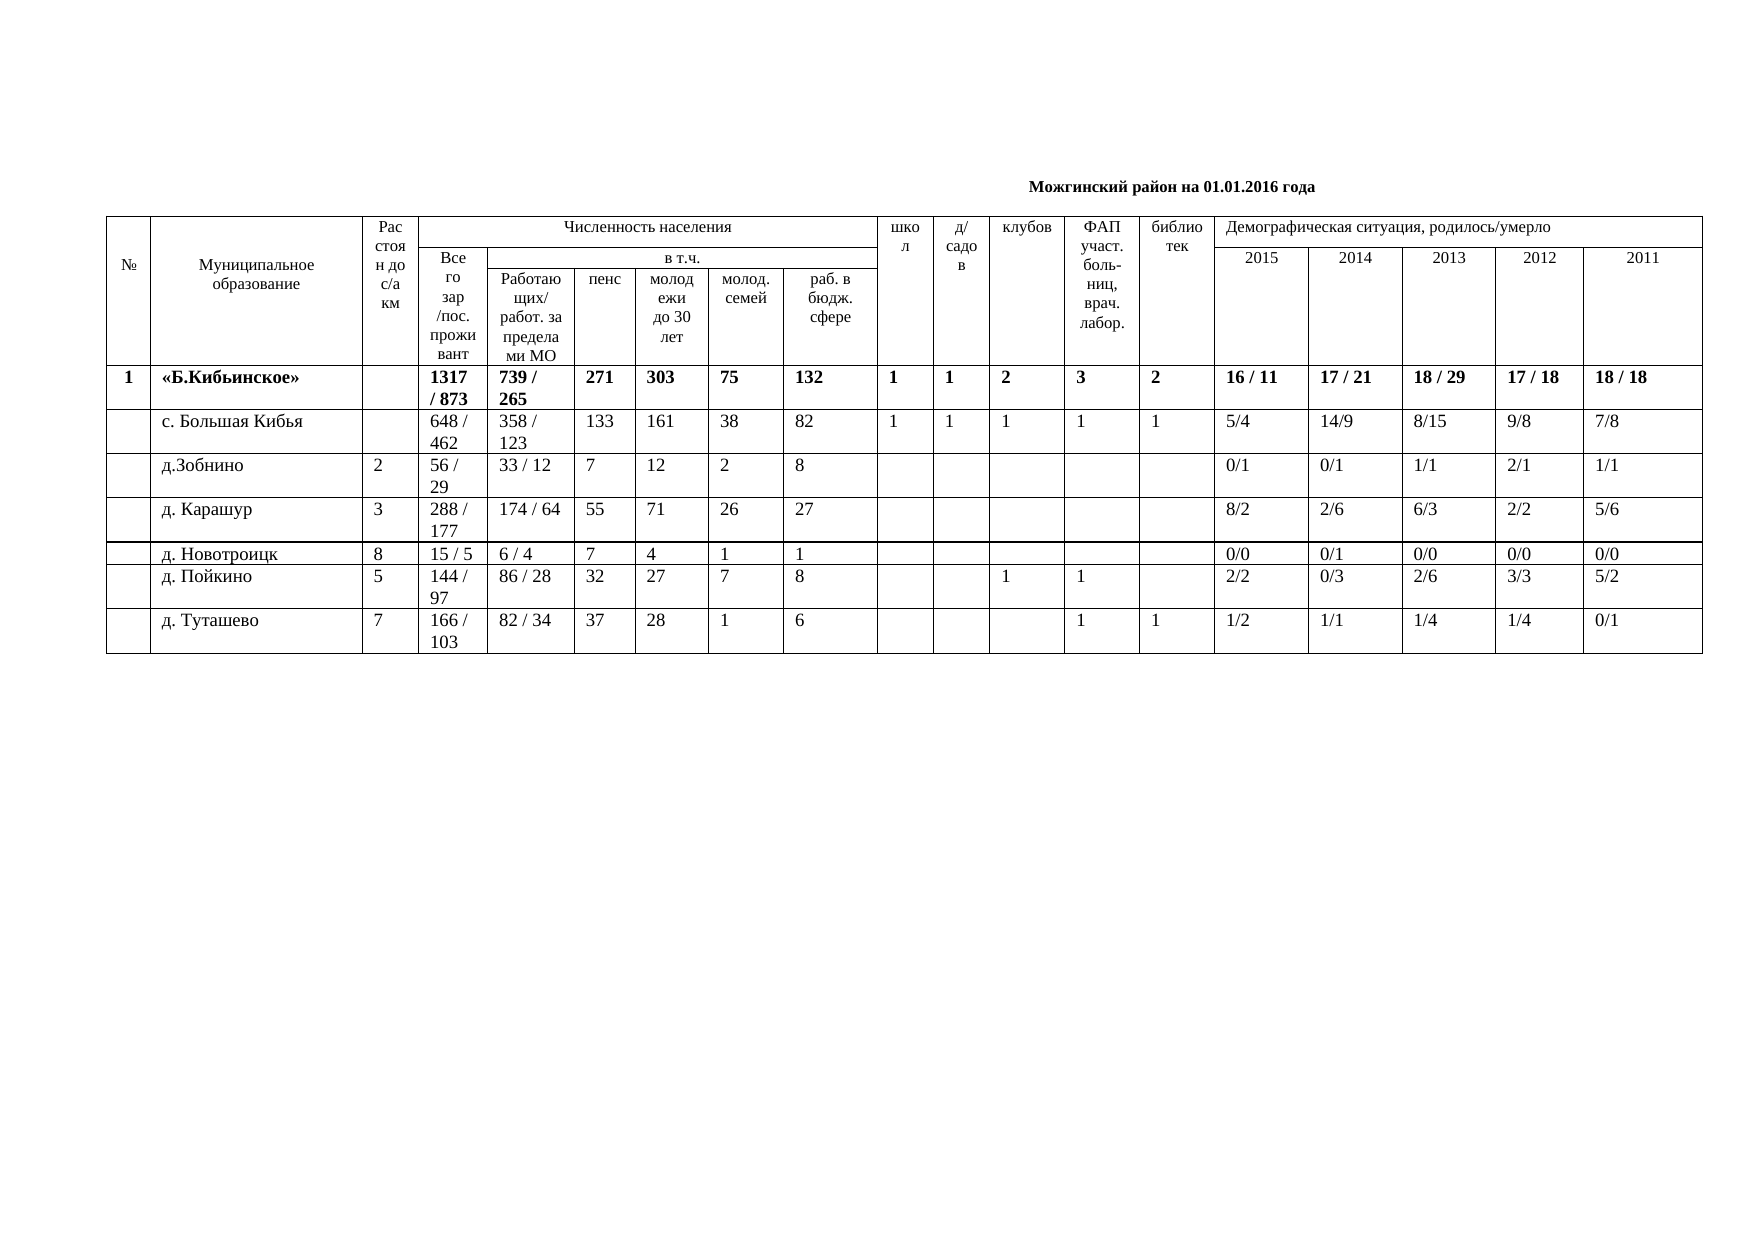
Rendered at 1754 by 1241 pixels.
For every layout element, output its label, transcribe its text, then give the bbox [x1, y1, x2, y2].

table_cell 0/0 [1215, 543, 1308, 564]
table_cell 7/8 [1584, 410, 1702, 453]
table_cell 648 / 462 [419, 410, 487, 453]
table_cell [363, 366, 418, 409]
table_cell раб. в бюдж. сфере [784, 269, 877, 365]
table_cell [878, 498, 933, 541]
table_header библиотек [1140, 217, 1214, 365]
text Можгинский район на 01.01.2016 года [118, 177, 1636, 196]
table_cell 303 [636, 366, 708, 409]
table_cell 2/6 [1403, 565, 1495, 608]
table_header д/садов [934, 217, 989, 365]
table_cell 8/15 [1403, 410, 1495, 453]
table_cell 1 [878, 410, 933, 453]
table_cell 174 / 64 [488, 498, 574, 541]
table_cell 15 / 5 [419, 543, 487, 564]
table_cell 26 [709, 498, 783, 541]
table_cell 32 [575, 565, 635, 608]
table_cell [990, 543, 1064, 564]
table_cell [934, 609, 989, 652]
table_header школ [878, 217, 933, 365]
table_header Численность населения [419, 217, 877, 247]
table_cell 37 [575, 609, 635, 652]
table_cell 27 [636, 565, 708, 608]
table_cell [934, 565, 989, 608]
table_cell 4 [636, 543, 708, 564]
table_cell 3 [363, 498, 418, 541]
table_cell 8 [784, 565, 877, 608]
table_header Рас стоян до с/а км [363, 217, 418, 365]
table_cell 82 / 34 [488, 609, 574, 652]
table_cell 2 [363, 454, 418, 497]
table_cell 18 / 18 [1584, 366, 1702, 409]
table_cell 86 / 28 [488, 565, 574, 608]
table_cell 8 [784, 454, 877, 497]
table_cell 3 [1065, 366, 1139, 409]
table_cell 12 [636, 454, 708, 497]
table_cell 2015 [1215, 248, 1308, 365]
table_cell д. Пойкино [151, 565, 362, 608]
table_cell пенс [575, 269, 635, 365]
table_cell [934, 454, 989, 497]
table_cell [990, 609, 1064, 652]
table_cell 1 [1065, 609, 1139, 652]
table_cell «Б.Кибьинское» [151, 366, 362, 409]
table_cell 1/4 [1403, 609, 1495, 652]
table_cell [107, 454, 150, 497]
table_cell 5/6 [1584, 498, 1702, 541]
table_cell 1 [107, 366, 150, 409]
table_cell 0/0 [1496, 543, 1583, 564]
table_cell 271 [575, 366, 635, 409]
table_cell д. Новотроицк [151, 543, 362, 564]
table_cell 1/1 [1584, 454, 1702, 497]
table_cell 56 / 29 [419, 454, 487, 497]
table_cell [934, 543, 989, 564]
table_cell [107, 543, 150, 564]
table_cell [1140, 543, 1214, 564]
table_cell 144 / 97 [419, 565, 487, 608]
table_cell 28 [636, 609, 708, 652]
table_cell 166 / 103 [419, 609, 487, 652]
table_cell 7 [709, 565, 783, 608]
table_header Муниципальное образование [151, 217, 362, 365]
table_cell 55 [575, 498, 635, 541]
table_cell 1 [1140, 410, 1214, 453]
table_cell 2/2 [1215, 565, 1308, 608]
table_cell [107, 498, 150, 541]
table_cell 0/1 [1309, 543, 1402, 564]
table_cell 16 / 11 [1215, 366, 1308, 409]
table_cell 9/8 [1496, 410, 1583, 453]
table_cell 6/3 [1403, 498, 1495, 541]
table_cell 1 [990, 410, 1064, 453]
table_cell 1 [709, 609, 783, 652]
table_cell 161 [636, 410, 708, 453]
table_cell 17 / 18 [1496, 366, 1583, 409]
table_cell д. Туташево [151, 609, 362, 652]
table_cell 33 / 12 [488, 454, 574, 497]
table_cell [107, 609, 150, 652]
table_cell 132 [784, 366, 877, 409]
table_header ФАП участ. боль-ниц, врач. лабор. [1065, 217, 1139, 365]
table_cell 1 [934, 410, 989, 453]
table_cell 0/0 [1403, 543, 1495, 564]
table_cell 2/2 [1496, 498, 1583, 541]
table_cell 1/4 [1496, 609, 1583, 652]
table_cell 1 [990, 565, 1064, 608]
table_cell 7 [363, 609, 418, 652]
table_cell 1 [1140, 609, 1214, 652]
table_header № [107, 217, 150, 365]
table_cell [1065, 454, 1139, 497]
table_cell [878, 609, 933, 652]
table_cell [1140, 454, 1214, 497]
table_cell 14/9 [1309, 410, 1402, 453]
table_cell 5 [363, 565, 418, 608]
table_cell [1140, 565, 1214, 608]
table_cell 82 [784, 410, 877, 453]
table_cell д.Зобнино [151, 454, 362, 497]
table_header клубов [990, 217, 1064, 365]
table_cell 18 / 29 [1403, 366, 1495, 409]
table_cell 2/6 [1309, 498, 1402, 541]
table_cell 2013 [1403, 248, 1495, 365]
table_cell 133 [575, 410, 635, 453]
table_cell 1 [878, 366, 933, 409]
table_cell [1065, 543, 1139, 564]
table_cell 1 [709, 543, 783, 564]
table_cell 358 / 123 [488, 410, 574, 453]
table_cell 288 / 177 [419, 498, 487, 541]
table_cell 0/1 [1215, 454, 1308, 497]
table_cell 5/2 [1584, 565, 1702, 608]
table_cell 2/1 [1496, 454, 1583, 497]
table_cell 1/1 [1309, 609, 1402, 652]
table_cell [363, 410, 418, 453]
table_cell 2012 [1496, 248, 1583, 365]
table_cell 0/0 [1584, 543, 1702, 564]
table_cell 0/1 [1309, 454, 1402, 497]
table_cell 2 [709, 454, 783, 497]
table_cell 1 [1065, 565, 1139, 608]
table_cell 38 [709, 410, 783, 453]
table_cell 7 [575, 454, 635, 497]
table_cell 2014 [1309, 248, 1402, 365]
table_cell [990, 498, 1064, 541]
table_cell молод. семей [709, 269, 783, 365]
table_cell д. Карашур [151, 498, 362, 541]
table_cell 1/1 [1403, 454, 1495, 497]
table_cell 6 / 4 [488, 543, 574, 564]
table_cell 6 [784, 609, 877, 652]
table_cell молодежи до 30 лет [636, 269, 708, 365]
table_cell 8/2 [1215, 498, 1308, 541]
table_cell [878, 454, 933, 497]
table_cell [1065, 498, 1139, 541]
table_cell 8 [363, 543, 418, 564]
table_cell в т.ч. [488, 248, 877, 268]
table_cell 2 [1140, 366, 1214, 409]
table_cell 2011 [1584, 248, 1702, 365]
table_cell с. Большая Кибья [151, 410, 362, 453]
table_cell 2 [990, 366, 1064, 409]
table_cell 1 [784, 543, 877, 564]
table_cell [878, 565, 933, 608]
table_cell 3/3 [1496, 565, 1583, 608]
table_cell 739 / 265 [488, 366, 574, 409]
table_cell Работающих/работ. за пределами МО [488, 269, 574, 365]
table_cell 0/3 [1309, 565, 1402, 608]
table_cell 0/1 [1584, 609, 1702, 652]
table_cell 71 [636, 498, 708, 541]
table_cell [934, 498, 989, 541]
table_cell 1 [934, 366, 989, 409]
table_cell 1317 / 873 [419, 366, 487, 409]
table_cell 27 [784, 498, 877, 541]
table_cell 1 [1065, 410, 1139, 453]
table_cell 17 / 21 [1309, 366, 1402, 409]
table_cell 7 [575, 543, 635, 564]
table_cell [1140, 498, 1214, 541]
table_cell 5/4 [1215, 410, 1308, 453]
table_cell [990, 454, 1064, 497]
table_cell [107, 410, 150, 453]
table_cell [107, 565, 150, 608]
table_header Демографическая ситуация, родилось/умерло [1215, 217, 1702, 247]
table_cell 75 [709, 366, 783, 409]
table_cell [878, 543, 933, 564]
table_cell 1/2 [1215, 609, 1308, 652]
table_cell Все го зар /пос. проживант [419, 248, 487, 365]
